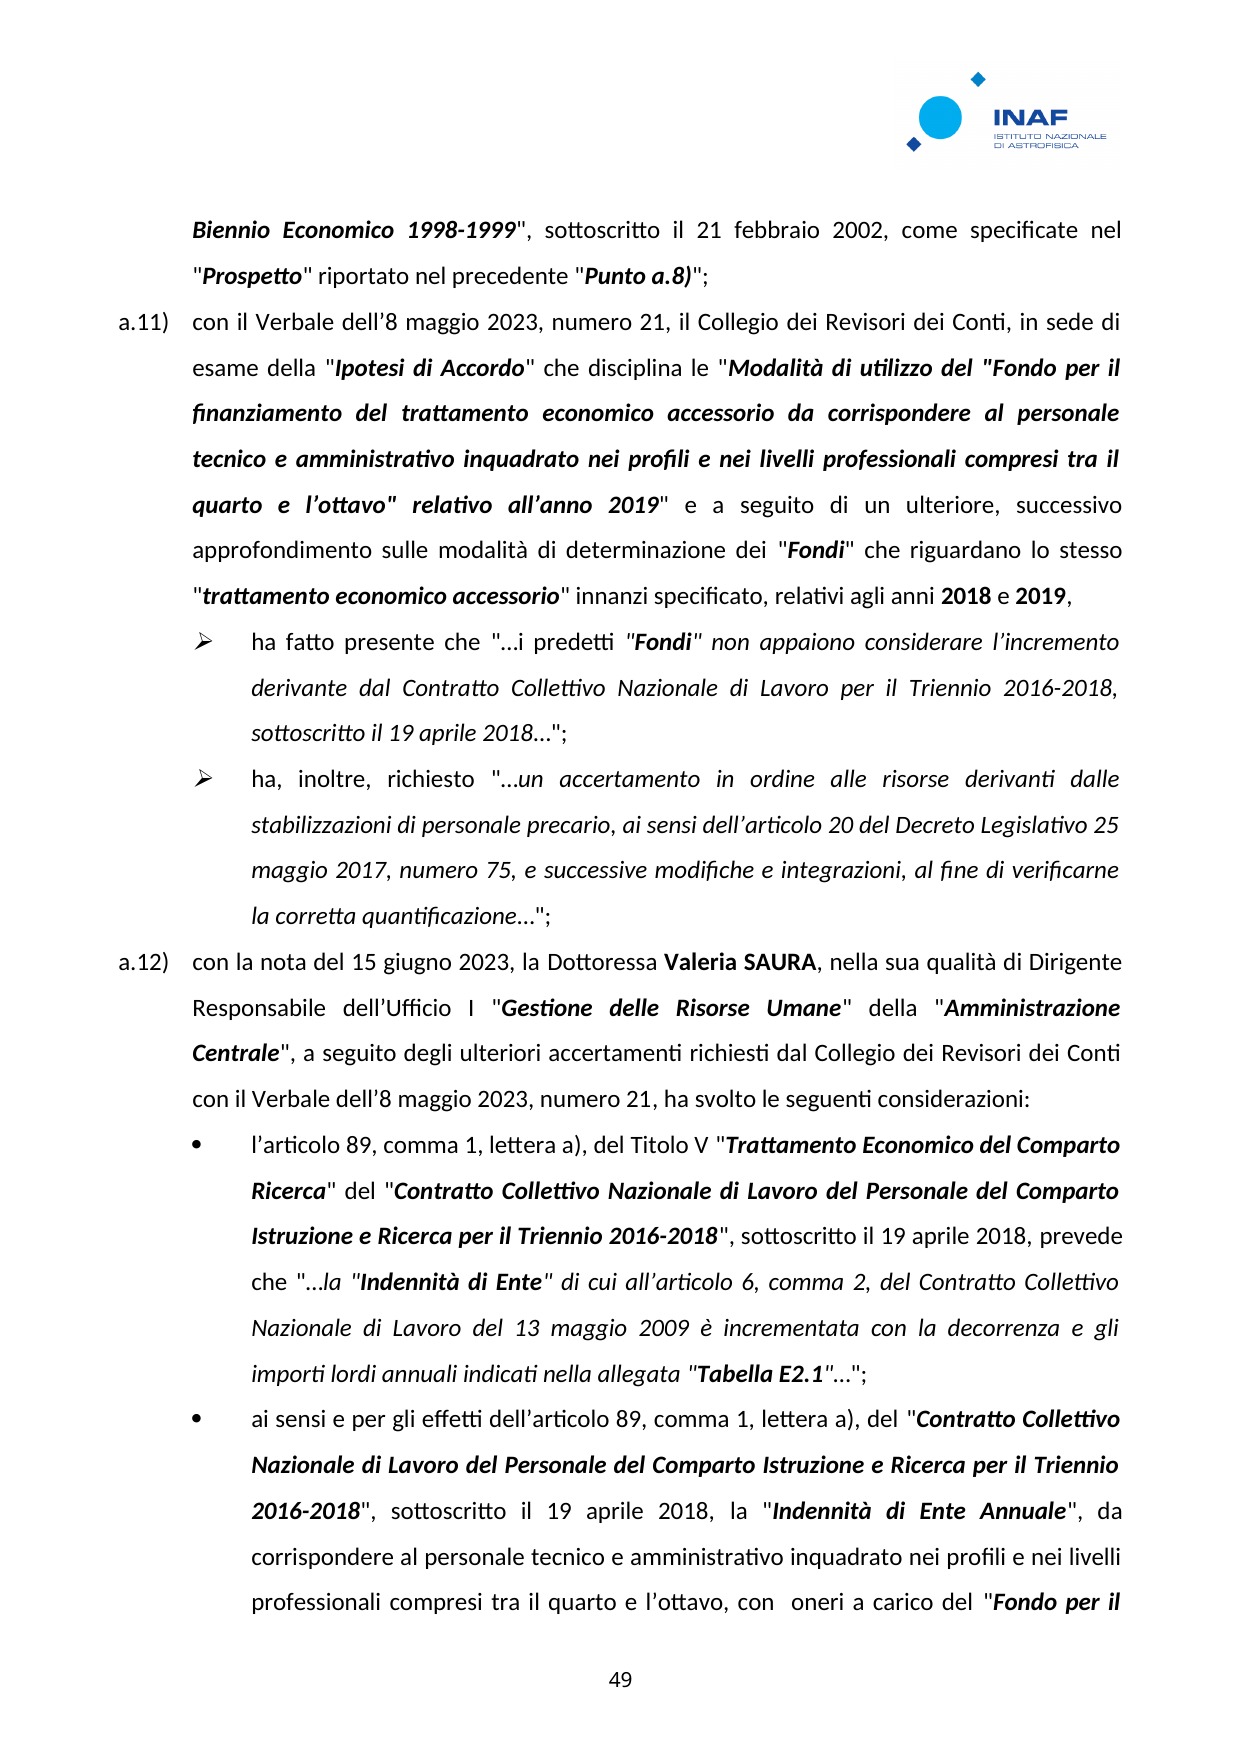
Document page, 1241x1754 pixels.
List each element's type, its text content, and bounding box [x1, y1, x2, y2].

list l’articolo 89, comma 1, lettera a), del Titolo V "Trattamento Economico del Comparto Ricerca" del "Contratto Collettivo Nazionale di Lavoro del Personale del Comparto Istruzione e Ricerca per il Triennio 2016-2018", sottoscritto il 19 aprile 2018, prevede che "…la "Indennità di Ente" di cui all’articolo 6, comma 2, del Contratto Collettivo Nazionale di Lavoro del 13 maggio 2009 è incrementata con la decorrenza e gli importi lordi annuali indicati nella allegata "Tabella E2.1"…"; [192, 1129, 1123, 1388]
text a.12) con la nota del 15 giugno 2023, la Dottoressa Valeria SAURA, nella sua qualità di Dirigente Responsabile dell’Ufficio I "Gestione delle Risorse Umane" della "Amministrazione Centrale", a seguito degli ulteriori accertamenti richiesti dal Collegio dei Revisori dei Conti con il Verbale dell’8 maggio 2023, numero 21, ha svolto le seguenti considerazioni: [118, 946, 1123, 1114]
list ha, inoltre, richiesto "…un accertamento in ordine alle risorse derivanti dalle stabilizzazioni di personale precario, ai sensi dell’articolo 20 del Decreto Legislativo 25 maggio 2017, numero 75, e successive modifiche e integrazioni, al fine di verificarne la corretta quantificazione…"; [192, 763, 1123, 931]
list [192, 1403, 1123, 1617]
list ha fatto presente che "…i predetti "Fondi" non appaiono considerare l’incremento derivante dal Contratto Collettivo Nazionale di Lavoro per il Triennio 2016-2018, sottoscritto il 19 aprile 2018…"; [192, 626, 1123, 748]
text a.11) con il Verbale dell’8 maggio 2023, numero 21, il Collegio dei Revisori dei Conti, in sede di esame della "Ipotesi di Accordo" che disciplina le "Modalità di utilizzo del "Fondo per il finanziamento del trattamento economico accessorio da corrispondere al personale tecnico e amministrativo inquadrato nei profili e nei livelli professionali compresi tra il quarto e l’ottavo" relativo all’anno 2019" e a seguito di un ulteriore, successivo approfondimento sulle modalità di determinazione dei "Fondi" che riguardano lo stesso "trattamento economico accessorio" innanzi specificato, relativi agli anni 2018 e 2019, [118, 306, 1123, 611]
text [118, 214, 1123, 291]
